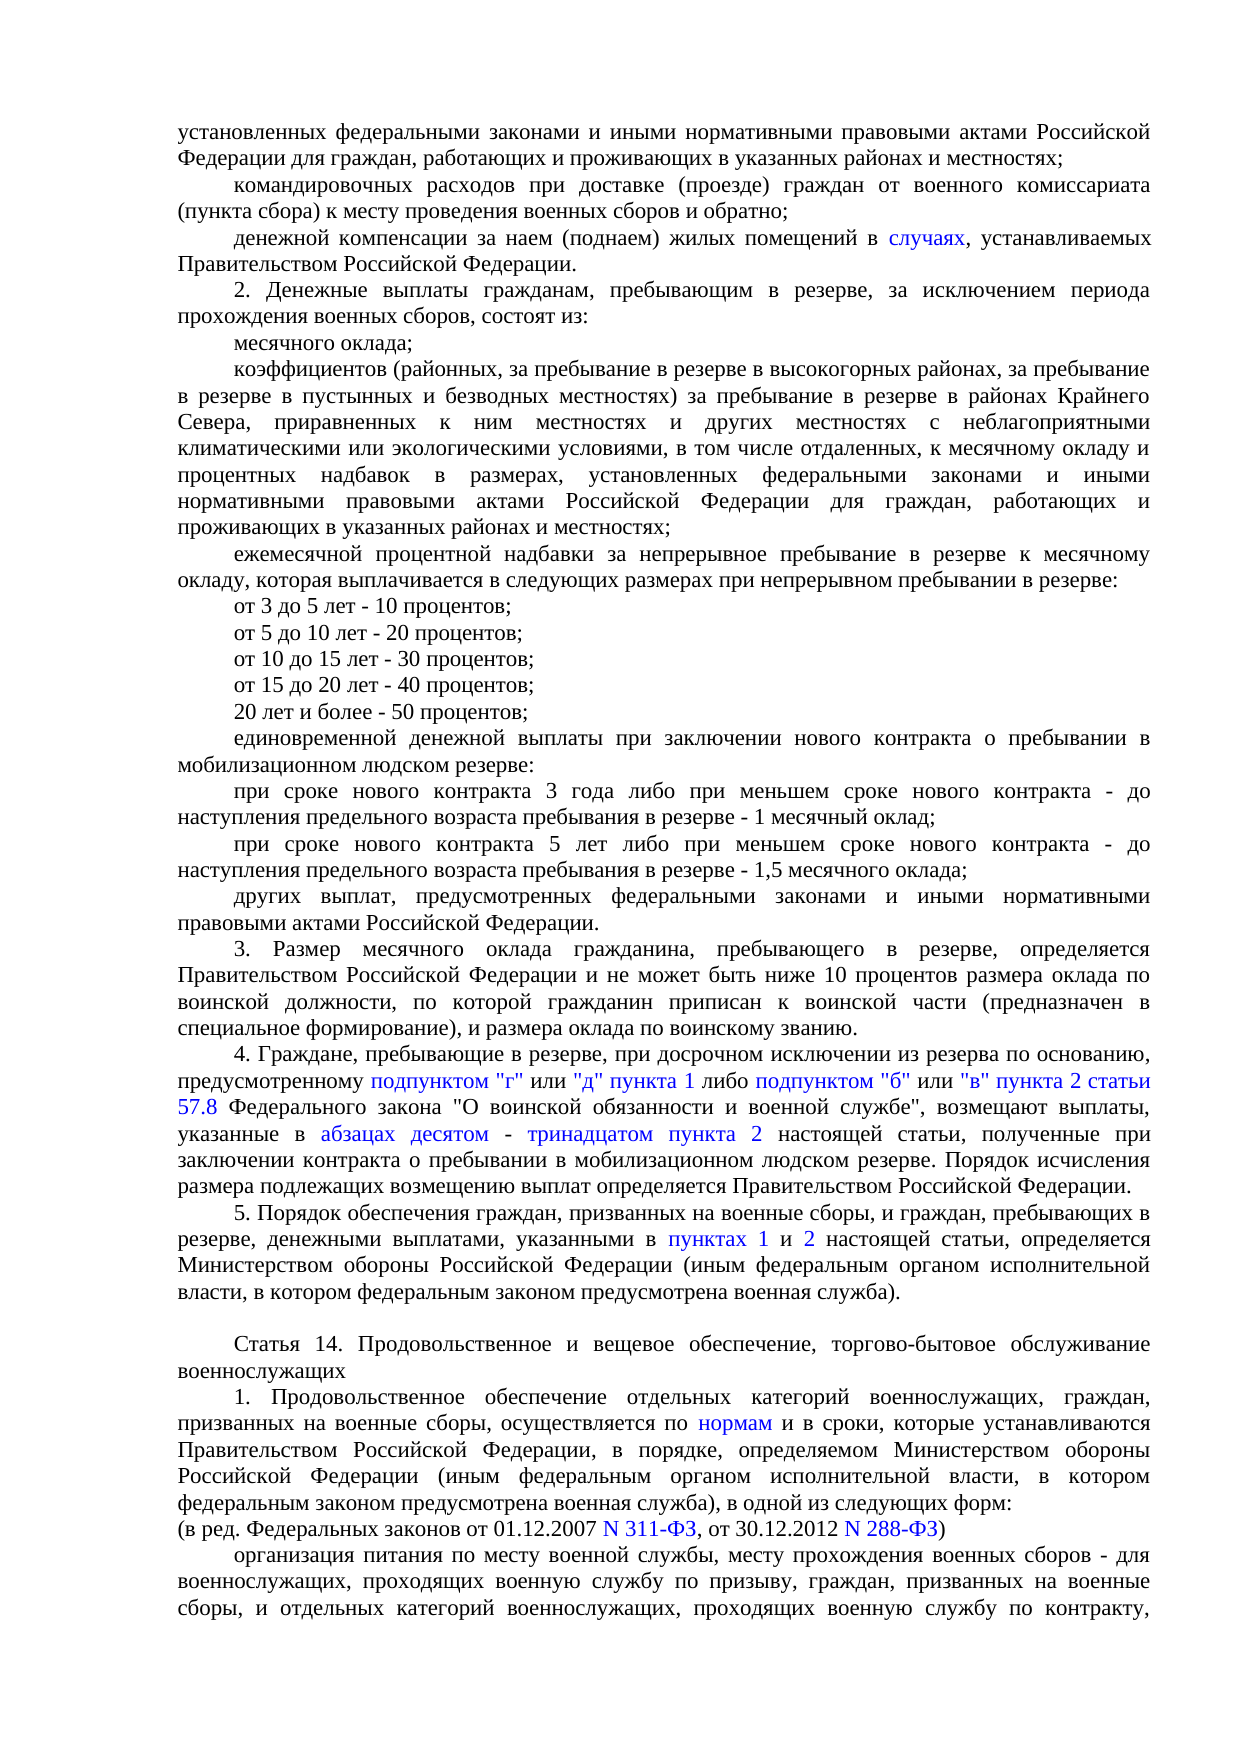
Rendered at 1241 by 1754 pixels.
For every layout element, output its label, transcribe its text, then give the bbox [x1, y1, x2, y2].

text 20 лет и более - 50 процентов; [177, 698, 1152, 724]
text 5. Порядок обеспечения граждан, призванных на военные сборы, и граждан, пребывающих в резерве, денежными выплатами, указанными в пунктах 1 и 2 настоящей статьи, определяется Министерством обороны Российской Федерации (иным федеральным органом исполнительной власти, в котором федеральным законом предусмотрена военная служба). [177, 1199, 1152, 1304]
text при сроке нового контракта 3 года либо при меньшем сроке нового контракта - до наступления предельного возраста пребывания в резерве - 1 месячный оклад; [177, 777, 1152, 830]
text коэффициентов (районных, за пребывание в резерве в высокогорных районах, за пребывание в резерве в пустынных и безводных местностях) за пребывание в резерве в районах Крайнего Севера, приравненных к ним местностях и других местностях с неблагоприятными климатическими или экологическими условиями, в том числе отдаленных, к месячному окладу и процентных надбавок в размерах, установленных федеральными законами и иными нормативными правовыми актами Российской Федерации для граждан, работающих и проживающих в указанных районах и местностях; [177, 355, 1152, 540]
text от 5 до 10 лет - 20 процентов; [177, 619, 1152, 645]
text (в ред. Федеральных законов от 01.12.2007 N 311-ФЗ, от 30.12.2012 N 288-ФЗ) [177, 1515, 1152, 1541]
text от 10 до 15 лет - 30 процентов; [177, 645, 1152, 672]
text единовременной денежной выплаты при заключении нового контракта о пребывании в мобилизационном людском резерве: [177, 724, 1152, 777]
text 2. Денежные выплаты гражданам, пребывающим в резерве, за исключением периода прохождения военных сборов, состоят из: [177, 276, 1152, 329]
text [177, 118, 1152, 171]
text других выплат, предусмотренных федеральными законами и иными нормативными правовыми актами Российской Федерации. [177, 882, 1152, 935]
text командировочных расходов при доставке (проезде) граждан от военного комиссариата (пункта сбора) к месту проведения военных сборов и обратно; [177, 171, 1152, 223]
text 3. Размер месячного оклада гражданина, пребывающего в резерве, определяется Правительством Российской Федерации и не может быть ниже 10 процентов размера оклада по воинской должности, по которой гражданин приписан к воинской части (предназначен в специальное формирование), и размера оклада по воинскому званию. [177, 935, 1152, 1041]
text от 3 до 5 лет - 10 процентов; [177, 592, 1152, 619]
text 1. Продовольственное обеспечение отдельных категорий военнослужащих, граждан, призванных на военные сборы, осуществляется по нормам и в сроки, которые устанавливаются Правительством Российской Федерации, в порядке, определяемом Министерством обороны Российской Федерации (иным федеральным органом исполнительной власти, в котором федеральным законом предусмотрена военная служба), в одной из следующих форм: [177, 1383, 1152, 1515]
text денежной компенсации за наем (поднаем) жилых помещений в случаях, устанавливаемых Правительством Российской Федерации. [177, 223, 1152, 276]
text месячного оклада; [177, 329, 1152, 355]
text ежемесячной процентной надбавки за непрерывное пребывание в резерве к месячному окладу, которая выплачивается в следующих размерах при непрерывном пребывании в резерве: [177, 540, 1152, 592]
text 4. Граждане, пребывающие в резерве, при досрочном исключении из резерва по основанию, предусмотренному подпунктом "г" или "д" пункта 1 либо подпунктом "б" или "в" пункта 2 статьи 57.8 Федерального закона "О воинской обязанности и военной службе", возмещают выплаты, указанные в абзацах десятом - тринадцатом пункта 2 настоящей статьи, полученные при заключении контракта о пребывании в мобилизационном людском резерве. Порядок исчисления размера подлежащих возмещению выплат определяется Правительством Российской Федерации. [177, 1041, 1152, 1199]
text Статья 14. Продовольственное и вещевое обеспечение, торгово-бытовое обслуживание военнослужащих [177, 1330, 1152, 1383]
text от 15 до 20 лет - 40 процентов; [177, 672, 1152, 698]
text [177, 1541, 1152, 1620]
text при сроке нового контракта 5 лет либо при меньшем сроке нового контракта - до наступления предельного возраста пребывания в резерве - 1,5 месячного оклада; [177, 830, 1152, 882]
